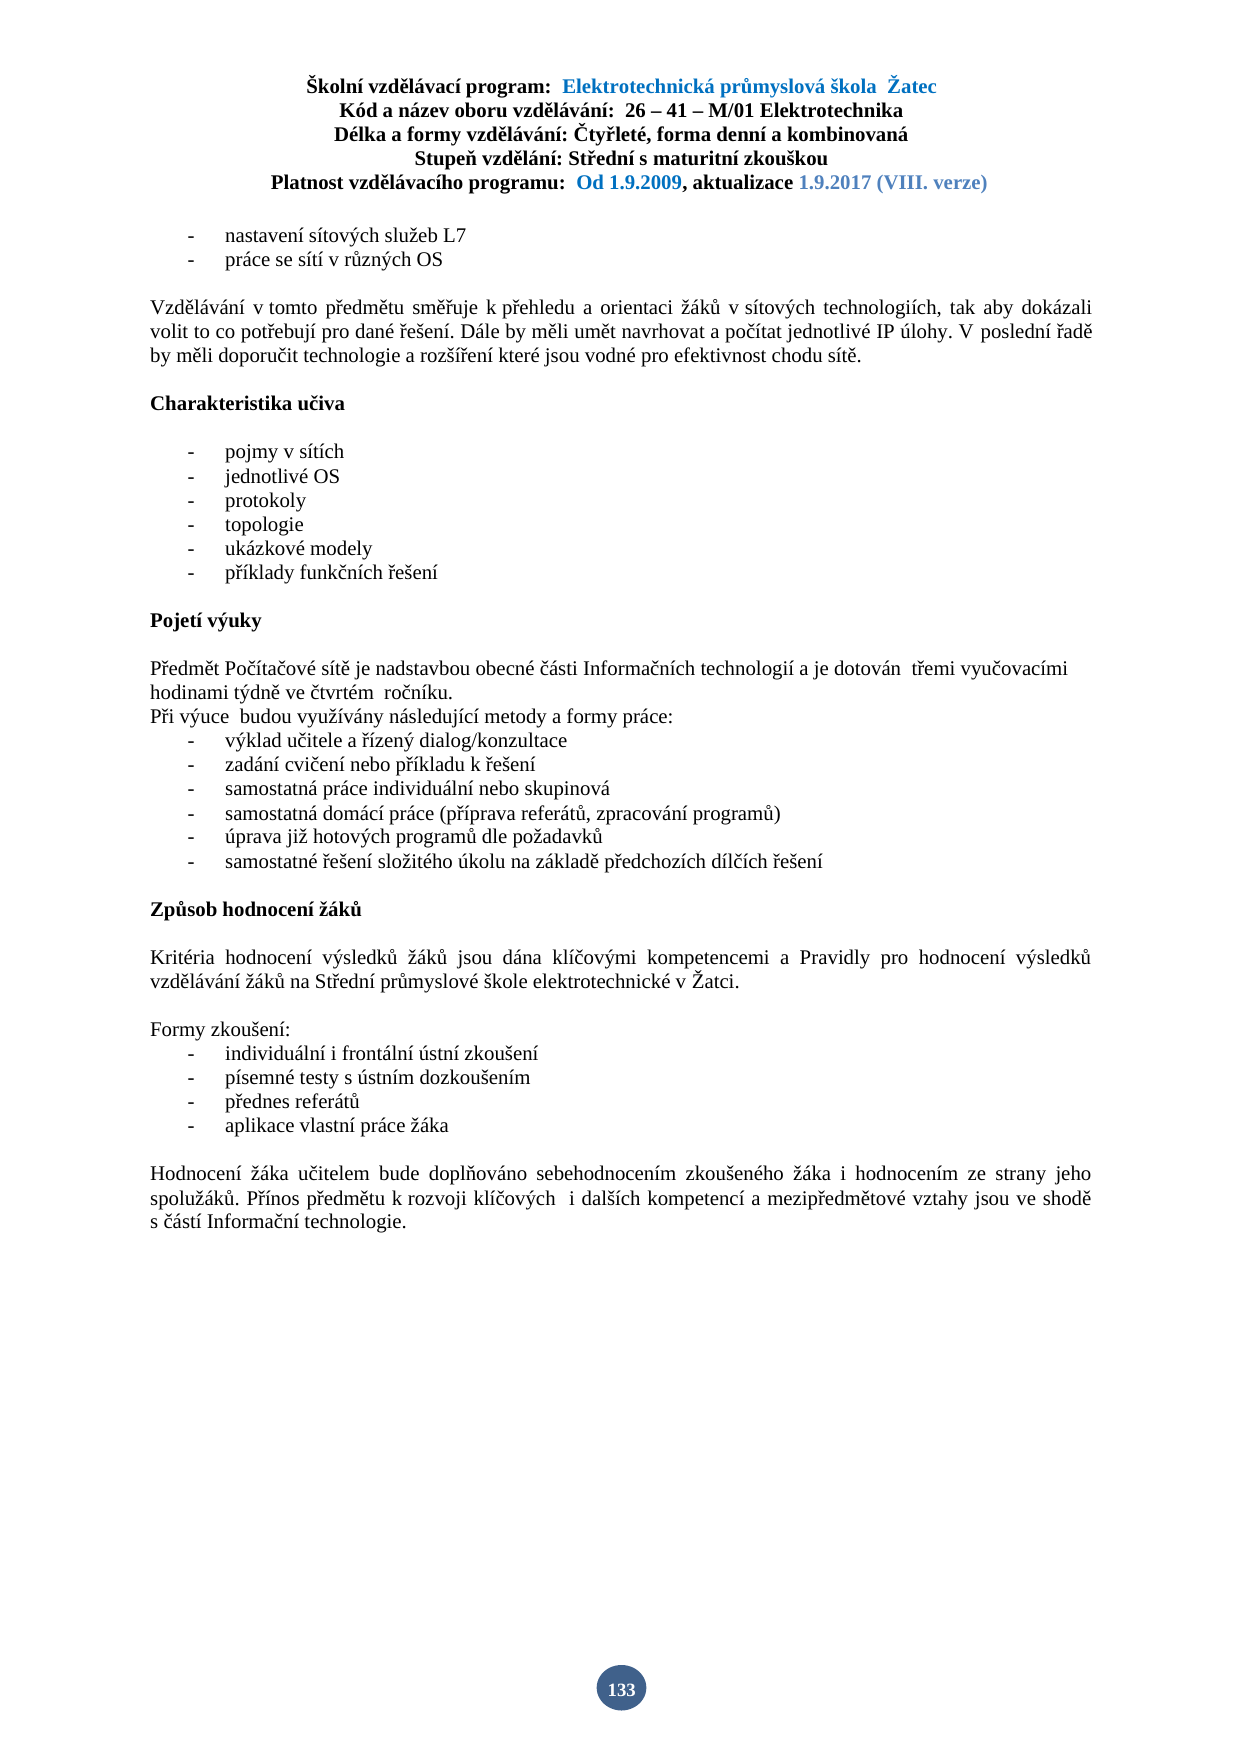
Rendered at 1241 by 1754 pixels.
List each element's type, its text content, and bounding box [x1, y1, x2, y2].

text Charakteristika učiva [150, 391, 1092, 415]
list aplikace vlastní práce žáka [187, 1113, 1092, 1137]
list ukázkové modely [187, 536, 1092, 560]
text Formy zkoušení: [150, 1017, 1092, 1041]
text Předmět Počítačové sítě je nadstavbou obecné části Informačních technologií a je dotován třemi vyučovacími hodinami týdně ve čtvrtém ročníku. [150, 656, 1092, 704]
text Pojetí výuky [150, 608, 1092, 632]
list písemné testy s ústním dozkoušením [187, 1065, 1092, 1089]
list úprava již hotových programů dle požadavků [187, 824, 1092, 848]
list práce se sítí v různých OS [187, 247, 1092, 271]
list samostatná práce individuální nebo skupinová [187, 776, 1092, 800]
list nastavení sítových služeb L7 [187, 223, 1092, 247]
list výklad učitele a řízený dialog/konzultace [187, 728, 1092, 752]
text Hodnocení žáka učitelem bude doplňováno sebehodnocením zkoušeného žáka i hodnocením ze strany jeho spolužáků. Přínos předmětu k rozvoji klíčových i dalších kompetencí a mezipředmětové vztahy jsou ve shodě s částí Informační technologie. [150, 1161, 1092, 1233]
list protokoly [187, 488, 1092, 512]
text Způsob hodnocení žáků [150, 897, 1092, 921]
list jednotlivé OS [187, 463, 1092, 488]
list samostatná domácí práce (příprava referátů, zpracování programů) [187, 800, 1092, 824]
text Při výuce budou využívány následující metody a formy práce: [150, 704, 1092, 728]
list individuální i frontální ústní zkoušení [187, 1041, 1092, 1065]
text Kritéria hodnocení výsledků žáků jsou dána klíčovými kompetencemi a Pravidly pro hodnocení výsledků vzdělávání žáků na Střední průmyslové škole elektrotechnické v Žatci. [150, 945, 1092, 993]
text Vzdělávání v tomto předmětu směřuje k přehledu a orientaci žáků v sítových technologiích, tak aby dokázali volit to co potřebují pro dané řešení. Dále by měli umět navrhovat a počítat jednotlivé IP úlohy. V poslední řadě by měli doporučit technologie a rozšíření které jsou vodné pro efektivnost chodu sítě. [150, 295, 1092, 367]
list příklady funkčních řešení [187, 560, 1092, 584]
list přednes referátů [187, 1089, 1092, 1113]
list pojmy v sítích [187, 439, 1092, 463]
list zadání cvičení nebo příkladu k řešení [187, 752, 1092, 776]
list topologie [187, 512, 1092, 536]
list samostatné řešení složitého úkolu na základě předchozích dílčích řešení [187, 848, 1092, 873]
